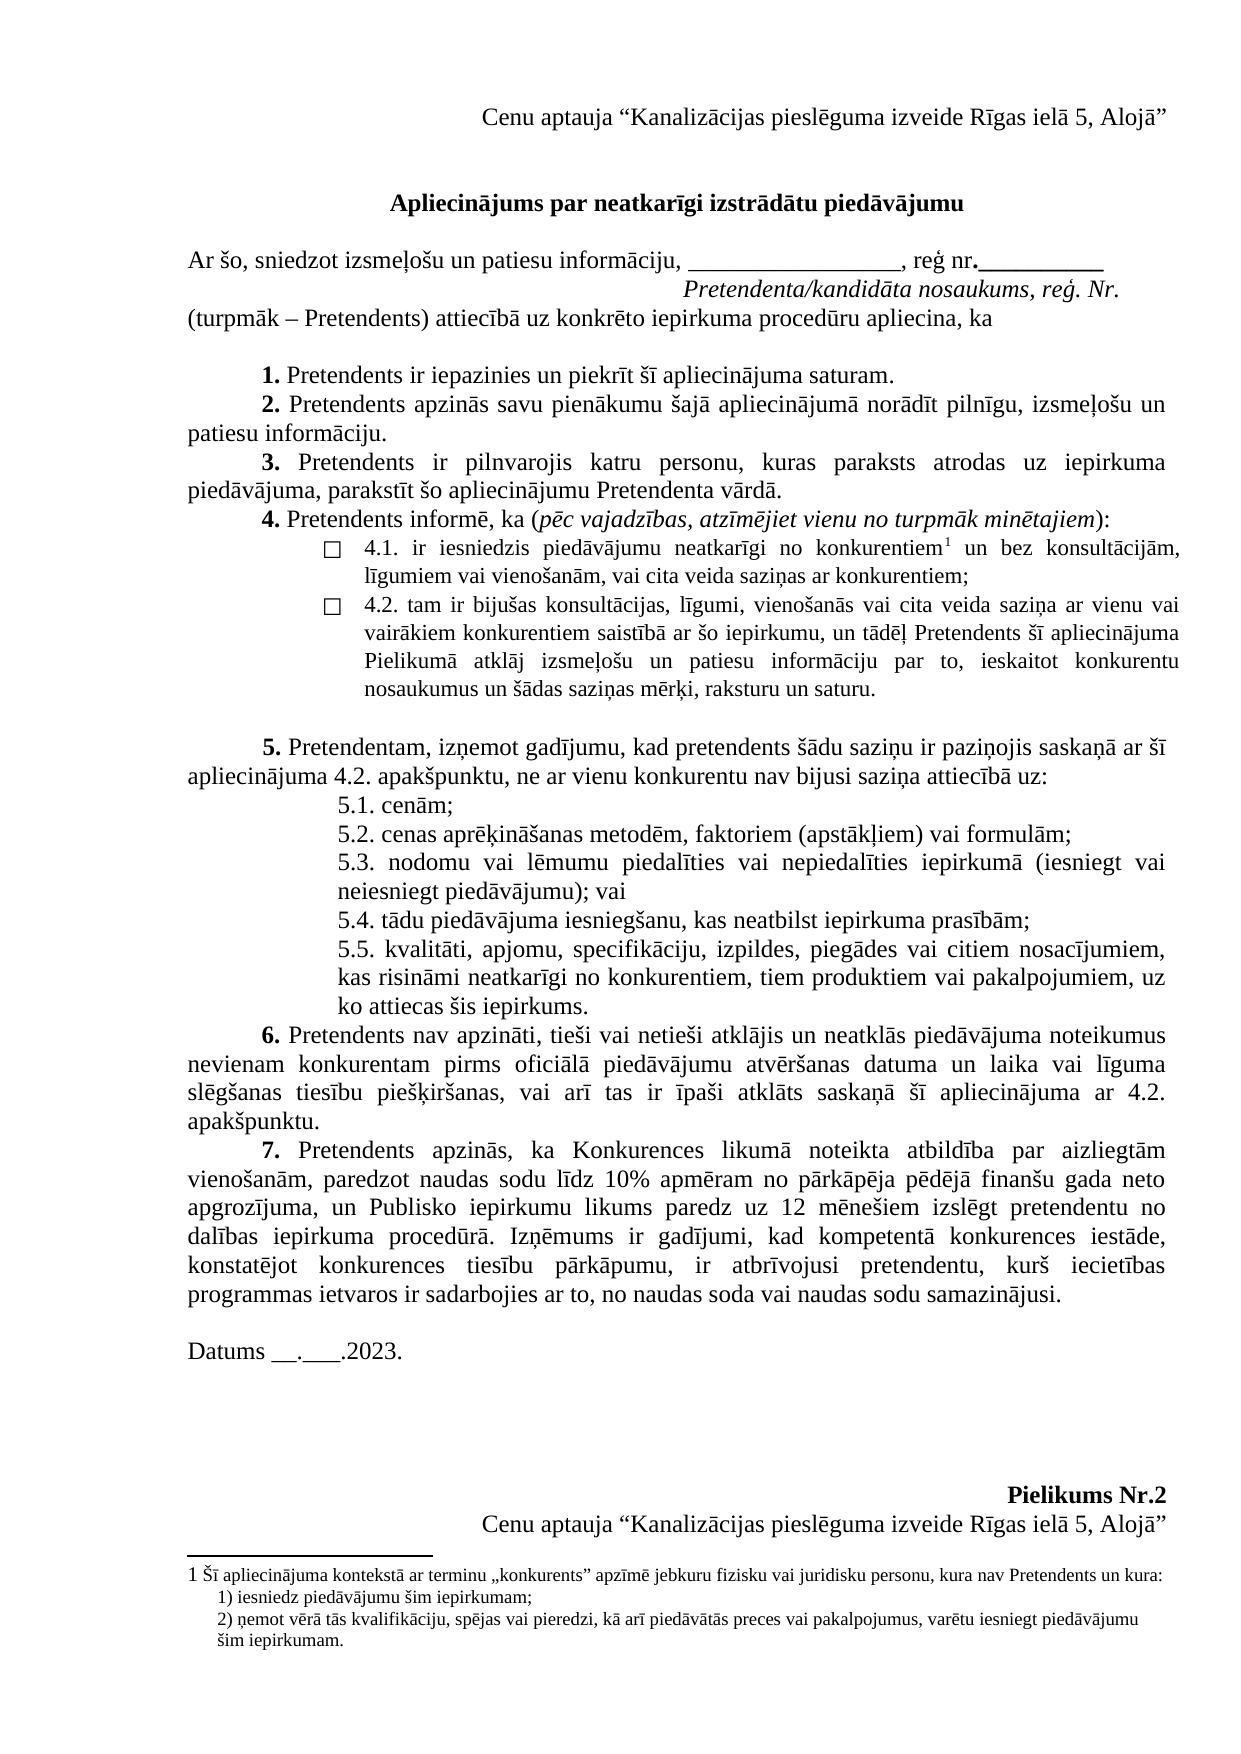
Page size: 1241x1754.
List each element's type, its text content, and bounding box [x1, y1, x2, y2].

text Apliecinājums par neatkarīgi izstrādātu piedāvājumu [187, 188, 1167, 217]
text 4. Pretendents informē, ka (pēc vajadzības, atzīmējiet vienu no turpmāk minētajiem): [187, 504, 1167, 533]
table_cell ☐ [311, 591, 352, 703]
table_header ☐ [311, 534, 352, 590]
text 5. Pretendentam, izņemot gadījumu, kad pretendents šādu saziņu ir paziņojis saskaņā ar šī apliecinājuma 4.2. apakšpunktu, ne ar vienu konkurentu nav bijusi saziņa attiecībā uz: [187, 732, 1167, 790]
text 5.2. cenas aprēķināšanas metodēm, faktoriem (apstākļiem) vai formulām; [262, 819, 1167, 847]
text 7. Pretendents apzinās, ka Konkurences likumā noteikta atbildība par aizliegtām vienošanām, paredzot naudas sodu līdz 10% apmēram no pārkāpēja pēdējā finanšu gada neto apgrozījuma, un Publisko iepirkumu likums paredz uz 12 mēnešiem izslēgt pretendentu no dalības iepirkuma procedūrā. Izņēmums ir gadījumi, kad kompetentā konkurences iestāde, konstatējot konkurences tiesību pārkāpumu, ir atbrīvojusi pretendentu, kurš iecietības programmas ietvaros ir sadarbojies ar to, no naudas soda vai naudas sodu samazinājusi. [187, 1135, 1167, 1307]
text 2. Pretendents apzinās savu pienākumu šajā apliecinājumā norādīt pilnīgu, izsmeļošu un patiesu informāciju. [187, 389, 1167, 447]
text Datums __.___.2023. [187, 1336, 1167, 1365]
text 5.3. nodomu vai lēmumu piedalīties vai nepiedalīties iepirkumā (iesniegt vai neiesniegt piedāvājumu); vai [337, 847, 1167, 905]
text Cenu aptauja “Kanalizācijas pieslēguma izveide Rīgas ielā 5, Alojā” [187, 1509, 1167, 1537]
text Cenu aptauja “Kanalizācijas pieslēguma izveide Rīgas ielā 5, Alojā” [187, 102, 1167, 131]
text 1. Pretendents ir iepazinies un piekrīt šī apliecinājuma saturam. [187, 361, 1167, 389]
text 3. Pretendents ir pilnvarojis katru personu, kuras paraksts atrodas uz iepirkuma piedāvājuma, parakstīt šo apliecinājumu Pretendenta vārdā. [187, 447, 1167, 504]
text 5.4. tādu piedāvājuma iesniegšanu, kas neatbilst iepirkuma prasībām; [262, 905, 1167, 934]
table_header 4.1. ir iesniedzis piedāvājumu neatkarīgi no konkurentiem un bez konsultācijām, līgumiem vai vienošanām, vai cita veida saziņas ar konkurentiem; [353, 534, 1191, 590]
text 6. Pretendents nav apzināti, tieši vai netieši atklājis un neatklās piedāvājuma noteikumus nevienam konkurentam pirms oficiālā piedāvājumu atvēršanas datuma un laika vai līguma slēgšanas tiesību piešķiršanas, vai arī tas ir īpaši atklāts saskaņā šī apliecinājuma ar 4.2. apakšpunktu. [187, 1020, 1167, 1135]
text (turpmāk – Pretendents) attiecībā uz konkrēto iepirkuma procedūru apliecina, ka [187, 303, 1122, 332]
text 5.1. cenām; [262, 790, 1167, 819]
text Pretendenta/kandidāta nosaukums, reģ. Nr. [187, 274, 1122, 303]
table_cell 4.2. tam ir bijušas konsultācijas, līgumi, vienošanās vai cita veida saziņa ar vienu vai vairākiem konkurentiem saistībā ar šo iepirkumu, un tādēļ Pretendents šī apliecinājuma Pielikumā atklāj izsmeļošu un patiesu informāciju par to, ieskaitot konkurentu nosaukumus un šādas saziņas mērķi, raksturu un saturu. [353, 591, 1191, 703]
text 5.5. kvalitāti, apjomu, specifikāciju, izpildes, piegādes vai citiem nosacījumiem, kas risināmi neatkarīgi no konkurentiem, tiem produktiem vai pakalpojumiem, uz ko attiecas šis iepirkums. [337, 934, 1167, 1020]
text Ar šo, sniedzot izsmeļošu un patiesu informāciju, _________________, reģ nr.__________ [187, 246, 1122, 274]
text Pielikums Nr.2 [187, 1480, 1167, 1509]
